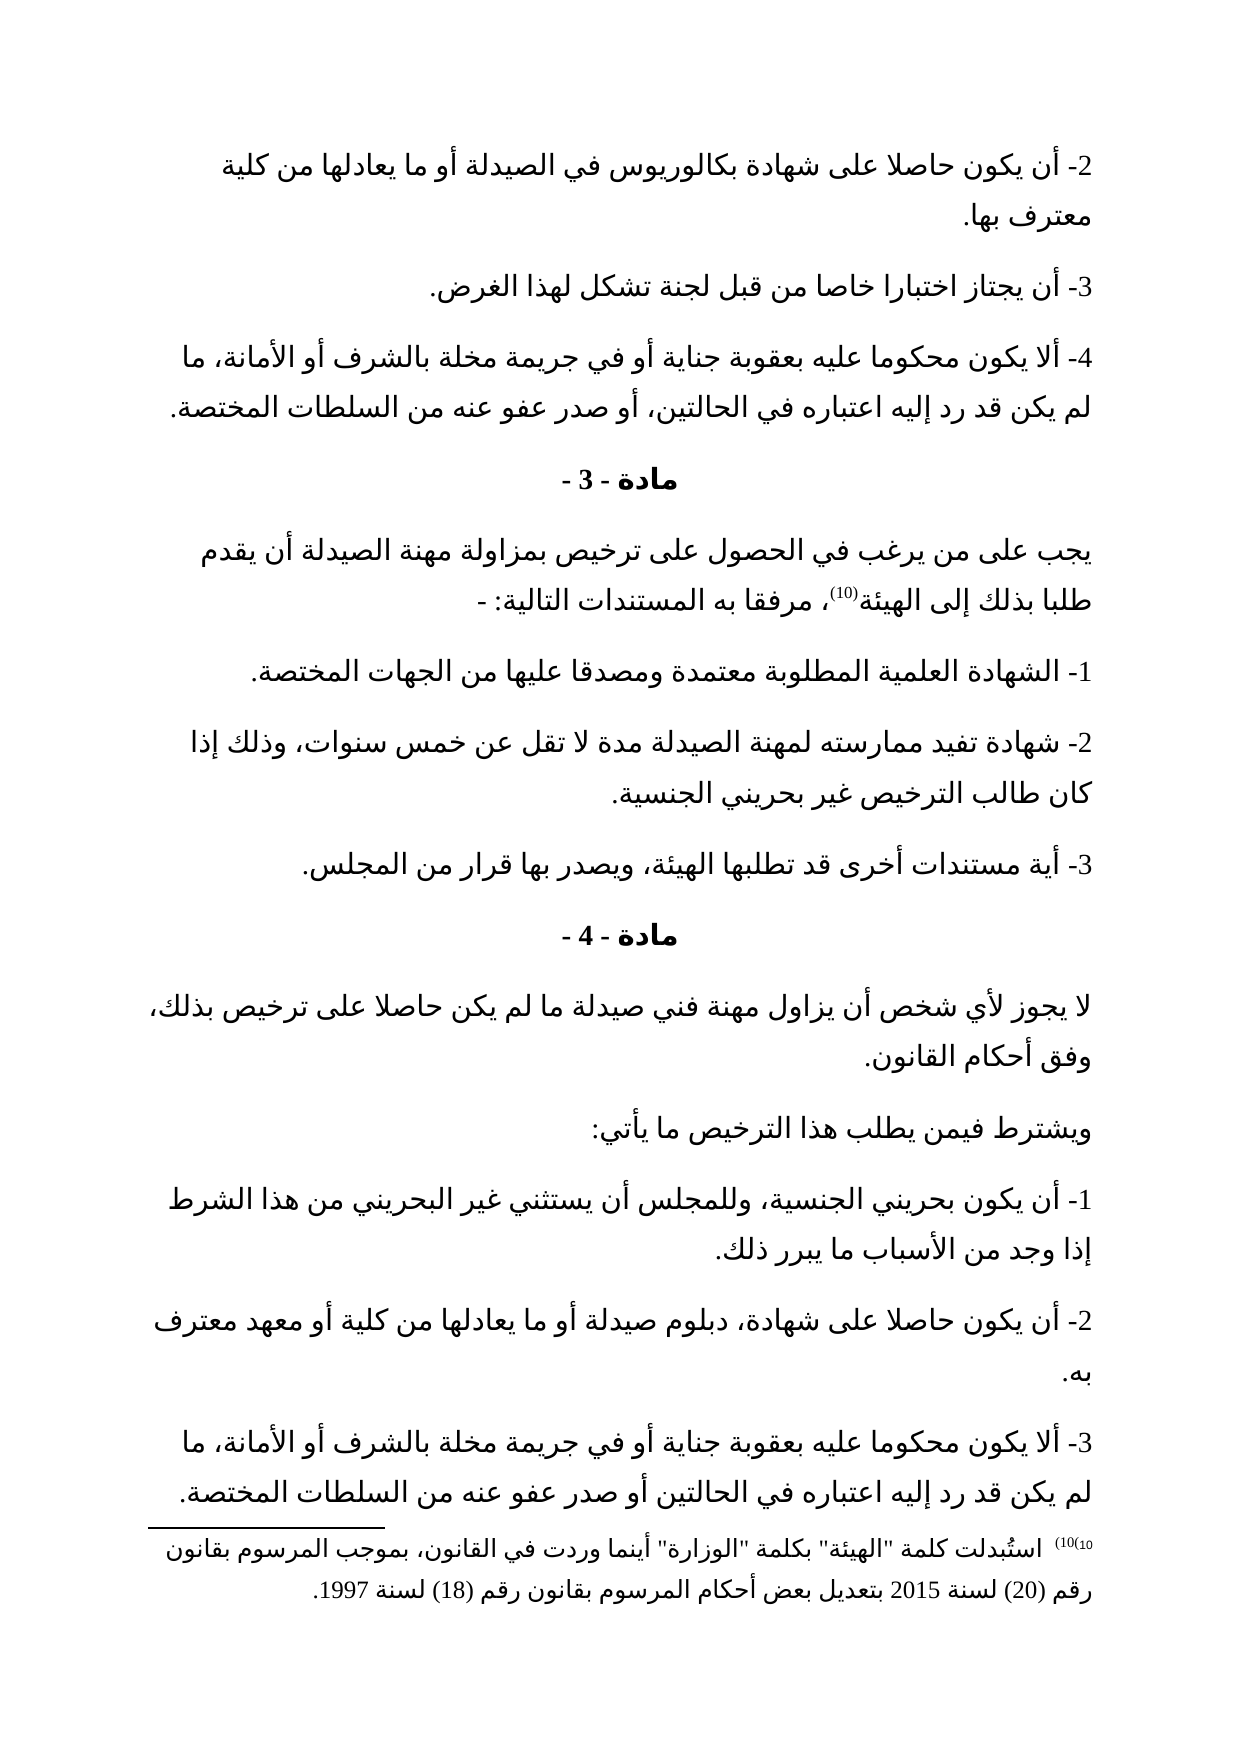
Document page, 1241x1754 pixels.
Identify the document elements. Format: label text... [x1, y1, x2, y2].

text 3- ألا يكون محكوما عليه بعقوبة جناية أو في جريمة مخلة بالشرف أو الأمانة، ما لم يكن قد رد إليه اعتباره في الحالتين أو صدر عفو عنه من السلطات المختصة. [148, 1425, 1092, 1509]
text ويشترط فيمن يطلب هذا الترخيص ما يأتي: [148, 1111, 1092, 1144]
text 2- أن يكون حاصلا على شهادة، دبلوم صيدلة أو ما يعادلها من كلية أو معهد معترف به. [148, 1303, 1092, 1387]
text 1- أن يكون بحريني الجنسية، وللمجلس أن يستثني غير البحريني من هذا الشرط إذا وجد من الأسباب ما يبرر ذلك. [148, 1182, 1092, 1266]
text 1- الشهادة العلمية المطلوبة معتمدة ومصدقا عليها من الجهات المختصة. [148, 654, 1092, 688]
text مادة - 3 - [148, 462, 1092, 495]
text 3- أية مستندات أخرى قد تطلبها الهيئة، ويصدر بها قرار من المجلس. [148, 847, 1092, 881]
text 2- أن يكون حاصلا على شهادة بكالوريوس في الصيدلة أو ما يعادلها من كلية معترف بها. [148, 148, 1092, 232]
text يجب على من يرغب في الحصول على ترخيص بمزاولة مهنة الصيدلة أن يقدم طلبا بذلك إلى الهيئة()، مرفقا به المستندات التالية: - [148, 533, 1092, 617]
text 2- شهادة تفيد ممارسته لمهنة الصيدلة مدة لا تقل عن خمس سنوات، وذلك إذا كان طالب الترخيص غير بحريني الجنسية. [148, 726, 1092, 809]
text 4- ألا يكون محكوما عليه بعقوبة جناية أو في جريمة مخلة بالشرف أو الأمانة، ما لم يكن قد رد إليه اعتباره في الحالتين، أو صدر عفو عنه من السلطات المختصة. [148, 340, 1092, 424]
text لا يجوز لأي شخص أن يزاول مهنة فني صيدلة ما لم يكن حاصلا على ترخيص بذلك، وفق أحكام القانون. [148, 989, 1092, 1073]
text مادة - 4 - [148, 918, 1092, 952]
text 3- أن يجتاز اختبارا خاصا من قبل لجنة تشكل لهذا الغرض. [148, 269, 1092, 303]
